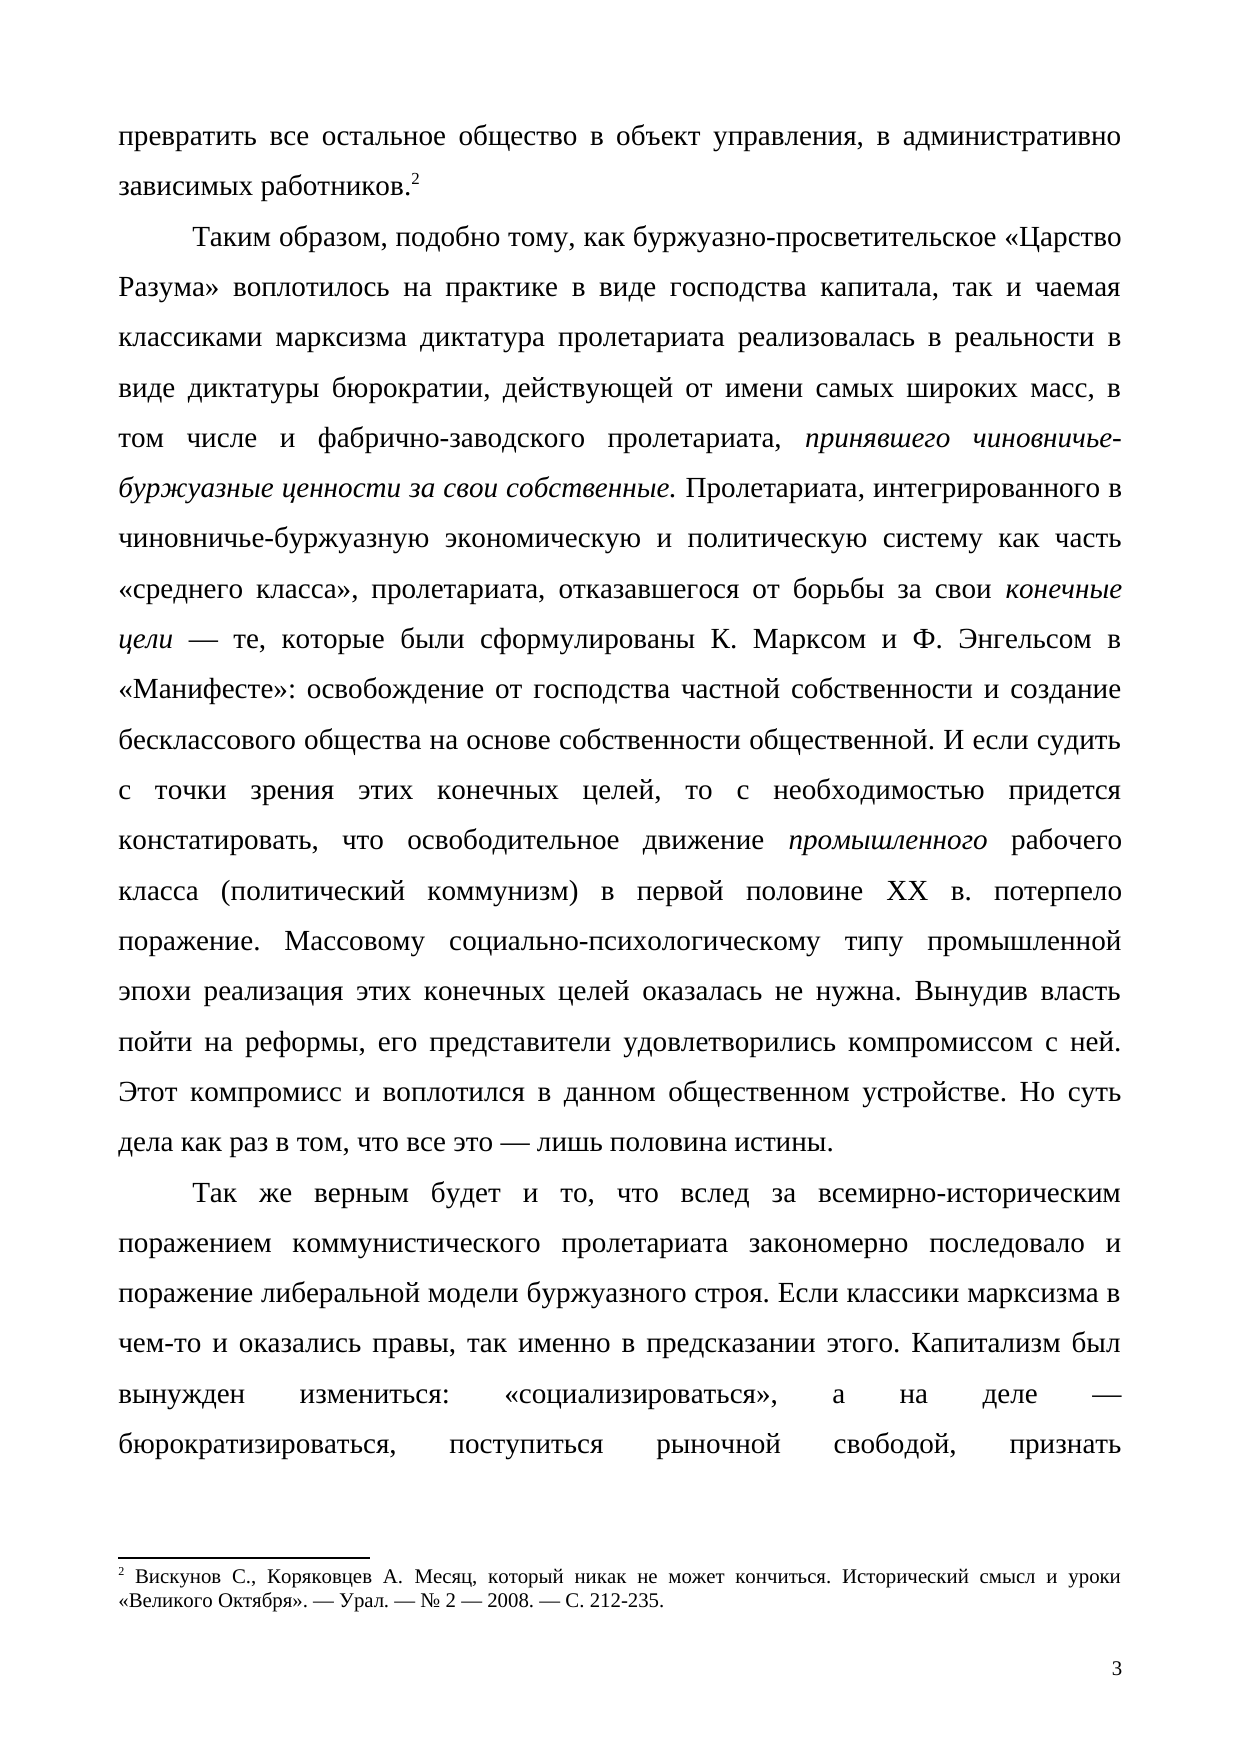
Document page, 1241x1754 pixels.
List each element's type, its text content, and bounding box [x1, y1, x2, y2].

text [118, 1175, 1122, 1460]
text Таким образом, подобно тому, как буржуазно-просветительское «Царство Разума» воплотилось на практике в виде господства капитала, так и чаемая классиками марксизма диктатура пролетариата реализовалась в реальности в виде диктатуры бюрократии, действующей от имени самых широких масс, в том числе и фабрично-заводского пролетариата, принявшего чиновничье-буржуазные ценности за свои собственные. Пролетариата, интегрированного в чиновничье-буржуазную экономическую и политическую систему как часть «среднего класса», пролетариата, отказавшегося от борьбы за свои конечные цели — те, которые были сформулированы К. Марксом и Ф. Энгельсом в «Манифесте»: освобождение от господства частной собственности и создание бесклассового общества на основе собственности общественной. И если судить с точки зрения этих конечных целей, то с необходимостью придется констатировать, что освободительное движение промышленного рабочего класса (политический коммунизм) в первой половине XX в. потерпело поражение. Массовому социально-психологическому типу промышленной эпохи реализация этих конечных целей оказалась не нужна. Вынудив власть пойти на реформы, его представители удовлетворились компромиссом с ней. Этот компромисс и воплотился в данном общественном устройстве. Но суть дела как раз в том, что все это — лишь половина истины. [118, 219, 1122, 1158]
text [118, 118, 1122, 202]
